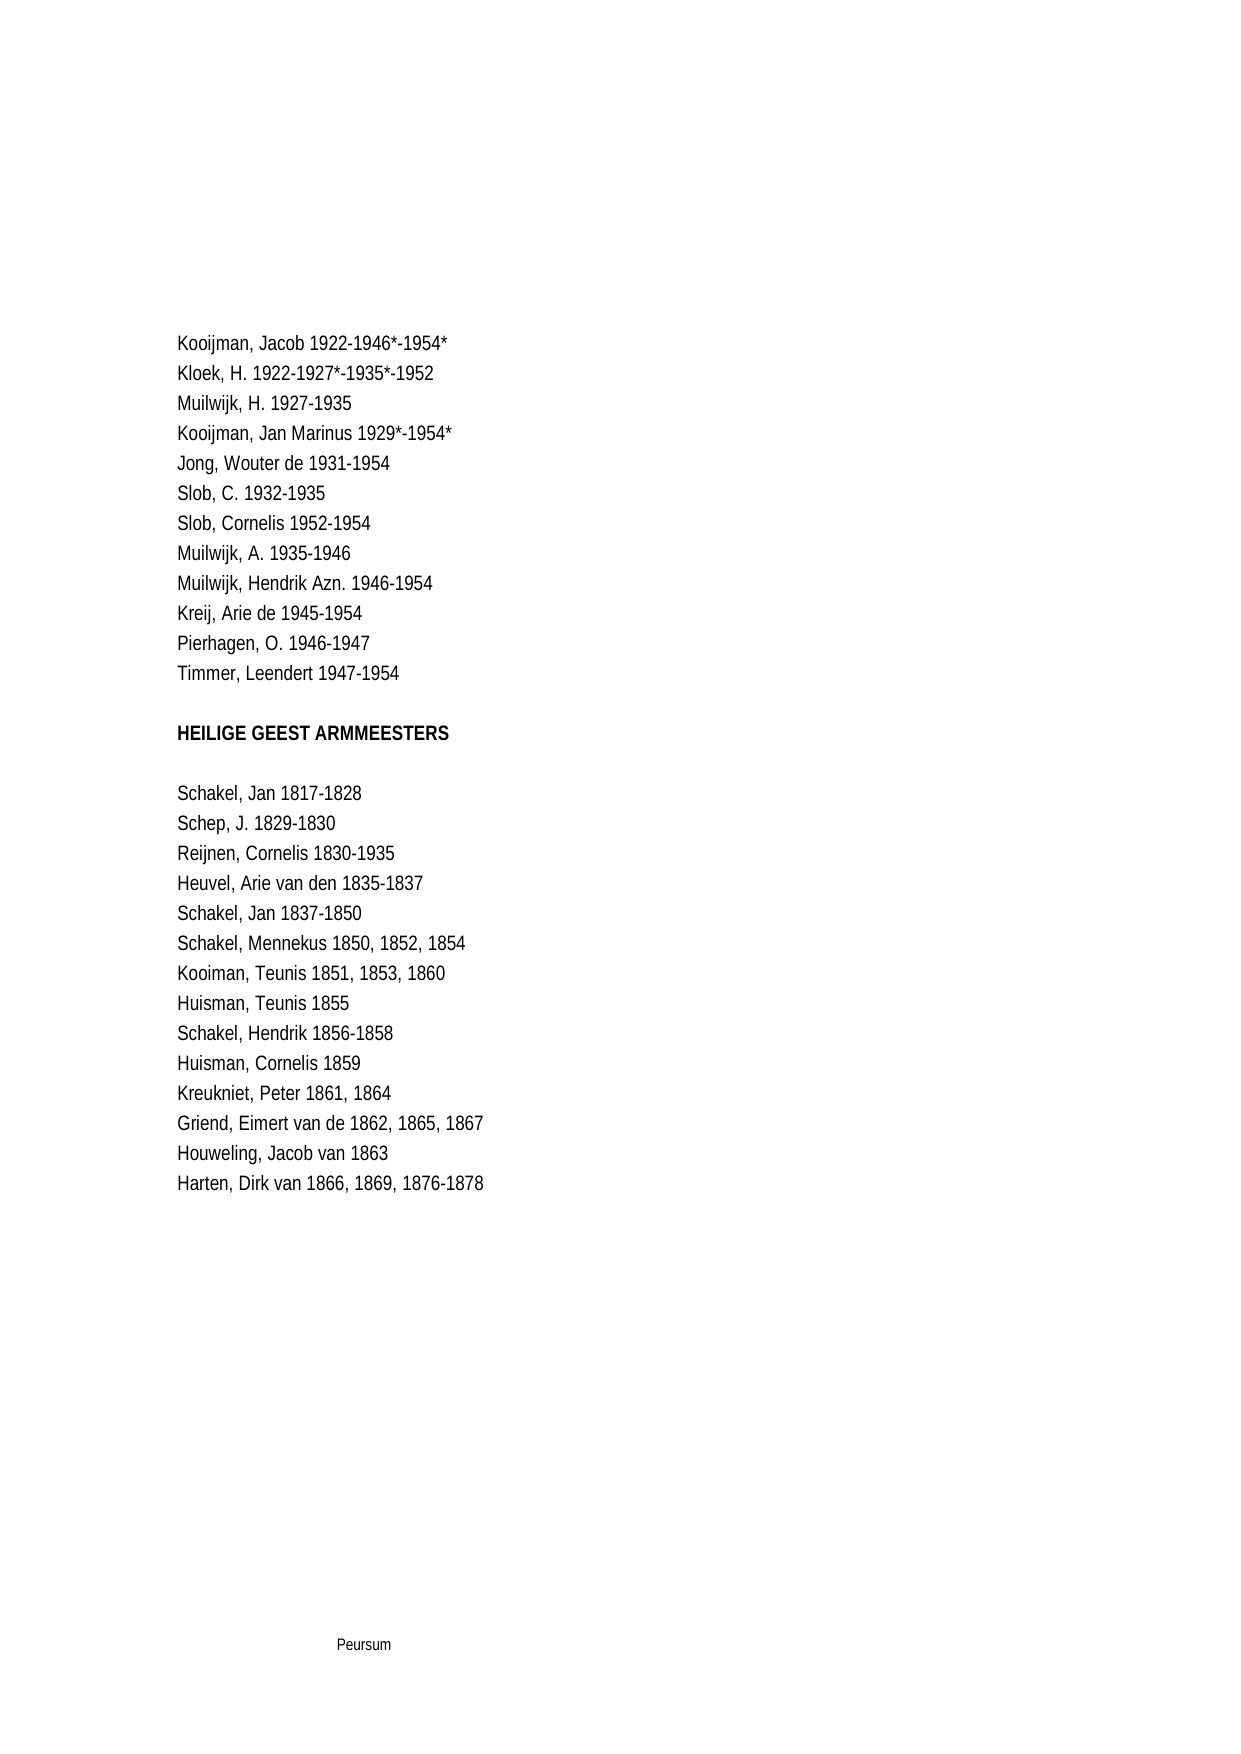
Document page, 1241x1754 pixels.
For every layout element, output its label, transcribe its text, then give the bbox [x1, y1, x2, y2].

text Schakel, Mennekus 1850, 1852, 1854 [177, 925, 1090, 955]
text Reijnen, Cornelis 1830-1935 [177, 835, 1090, 865]
text Slob, Cornelis 1952-1954 [177, 505, 1090, 535]
text Huisman, Cornelis 1859 [177, 1045, 1090, 1075]
text Kooijman, Jacob 1922-1946*-1954* [177, 325, 1090, 355]
text Huisman, Teunis 1855 [177, 985, 1090, 1015]
text Muilwijk, H. 1927-1935 [177, 385, 1090, 415]
text Schep, J. 1829-1830 [177, 805, 1090, 835]
text Schakel, Hendrik 1856-1858 [177, 1015, 1090, 1045]
text Muilwijk, A. 1935-1946 [177, 535, 1090, 565]
text Muilwijk, Hendrik Azn. 1946-1954 [177, 565, 1090, 595]
text Kooijman, Jan Marinus 1929*-1954* [177, 415, 1090, 445]
text Jong, Wouter de 1931-1954 [177, 445, 1090, 475]
text Kreij, Arie de 1945-1954 [177, 595, 1090, 625]
text Harten, Dirk van 1866, 1869, 1876-1878 [177, 1165, 1090, 1195]
text Kloek, H. 1922-1927*-1935*-1952 [177, 355, 1090, 385]
text Kooiman, Teunis 1851, 1853, 1860 [177, 955, 1090, 985]
text Slob, C. 1932-1935 [177, 475, 1090, 505]
text Heuvel, Arie van den 1835-1837 [177, 865, 1090, 895]
text HEILIGE GEEST ARMMEESTERS [177, 715, 1090, 745]
text Schakel, Jan 1817-1828 [177, 775, 1090, 805]
text Kreukniet, Peter 1861, 1864 [177, 1075, 1090, 1105]
text Griend, Eimert van de 1862, 1865, 1867 [177, 1105, 1090, 1135]
text Schakel, Jan 1837-1850 [177, 895, 1090, 925]
text Pierhagen, O. 1946-1947 [177, 625, 1090, 655]
text Timmer, Leendert 1947-1954 [177, 655, 1090, 685]
text Houweling, Jacob van 1863 [177, 1135, 1090, 1165]
